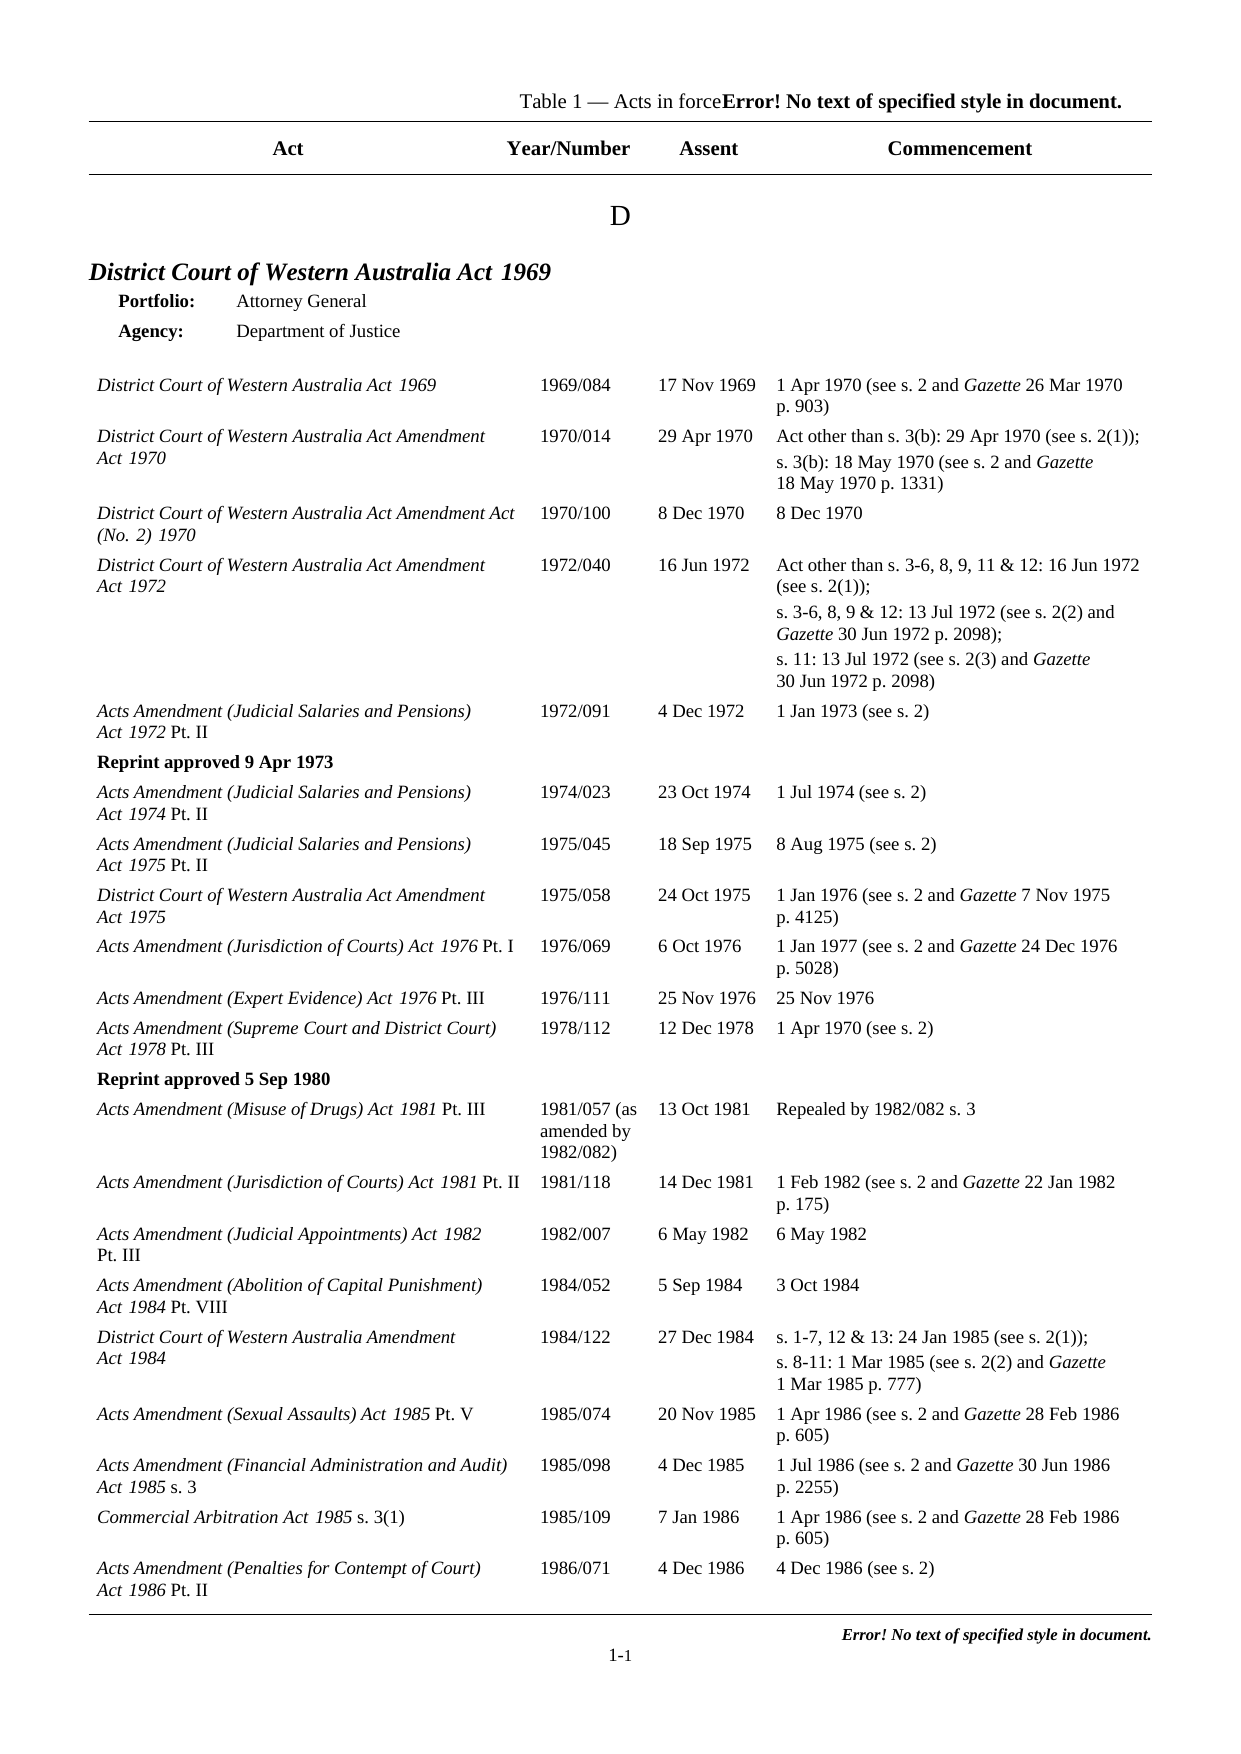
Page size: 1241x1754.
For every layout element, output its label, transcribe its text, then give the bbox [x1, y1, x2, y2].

table_cell 1976/069 [531, 931, 649, 983]
table_cell Acts Amendment (Penalties for Contempt of Court) Act 1986 Pt. II [89, 1553, 531, 1604]
table_cell Acts Amendment (Abolition of Capital Punishment) Act 1984 Pt. VIII [89, 1270, 531, 1321]
table_cell 1 Apr 1986 (see s. 2 and Gazette 28 Feb 1986 p. 605) [768, 1501, 1152, 1553]
table_cell 20 Nov 1985 [650, 1399, 768, 1450]
text D [89, 198, 1152, 232]
table_cell 1 Jul 1986 (see s. 2 and Gazette 30 Jun 1986 p. 2255) [768, 1450, 1152, 1501]
table_cell 23 Oct 1974 [650, 777, 768, 828]
table_cell District Court of Western Australia Amendment Act 1984 [89, 1321, 531, 1398]
table_cell 1 Jul 1974 (see s. 2) [768, 777, 1152, 828]
table_cell Acts Amendment (Jurisdiction of Courts) Act 1976 Pt. I [89, 931, 531, 983]
table_cell 1 Jan 1977 (see s. 2 and Gazette 24 Dec 1976 p. 5028) [768, 931, 1152, 983]
table_cell District Court of Western Australia Act Amendment Act 1975 [89, 880, 531, 931]
table_cell 1 Jan 1973 (see s. 2) [768, 696, 1152, 747]
table_cell 8 Dec 1970 [768, 498, 1152, 549]
table_cell District Court of Western Australia Act Amendment Act 1972 [89, 550, 531, 696]
table_cell 13 Oct 1981 [650, 1094, 768, 1167]
table_cell Acts Amendment (Judicial Salaries and Pensions) Act 1975 Pt. II [89, 828, 531, 880]
table_cell 1972/091 [531, 696, 649, 747]
table_cell 3 Oct 1984 [768, 1270, 1152, 1321]
table_cell 1986/071 [531, 1553, 649, 1604]
table_cell 12 Dec 1978 [650, 1013, 768, 1064]
table_cell District Court of Western Australia Act Amendment Act (No. 2) 1970 [89, 498, 531, 549]
table_cell 27 Dec 1984 [650, 1321, 768, 1398]
table_cell 25 Nov 1976 [768, 983, 1152, 1013]
table_cell Acts Amendment (Judicial Appointments) Act 1982 Pt. III [89, 1219, 531, 1270]
table_cell 6 May 1982 [650, 1219, 768, 1270]
table_cell 1978/112 [531, 1013, 649, 1064]
table_cell 14 Dec 1981 [650, 1167, 768, 1218]
table_cell Commercial Arbitration Act 1985 s. 3(1) [89, 1501, 531, 1553]
table_cell Department of Justice [236, 315, 1122, 345]
table_header 1 Apr 1970 (see s. 2 and Gazette 26 Mar 1970 p. 903) [768, 369, 1152, 421]
table_cell Acts Amendment (Judicial Salaries and Pensions) Act 1972 Pt. II [89, 696, 531, 747]
table_cell Acts Amendment (Expert Evidence) Act 1976 Pt. III [89, 983, 531, 1013]
table_cell Acts Amendment (Judicial Salaries and Pensions) Act 1974 Pt. II [89, 777, 531, 828]
table_cell 1 Apr 1970 (see s. 2) [768, 1013, 1152, 1064]
table_cell 1984/122 [531, 1321, 649, 1398]
table_cell District Court of Western Australia Act Amendment Act 1970 [89, 421, 531, 498]
table_cell 29 Apr 1970 [650, 421, 768, 498]
table_cell 5 Sep 1984 [650, 1270, 768, 1321]
table_header Portfolio: [118, 286, 236, 315]
table_header 17 Nov 1969 [650, 369, 768, 421]
table_cell 1981/057 (as amended by 1982/082) [531, 1094, 649, 1167]
table_cell Acts Amendment (Misuse of Drugs) Act 1981 Pt. III [89, 1094, 531, 1167]
table_cell 1 Feb 1982 (see s. 2 and Gazette 22 Jan 1982 p. 175) [768, 1167, 1152, 1218]
table_cell Act other than s. 3(b): 29 Apr 1970 (see s. 2(1)); s. 3(b): 18 May 1970 (see s. 2 and Gazette 18 May 1970 p. 1331) [768, 421, 1152, 498]
table_cell 1985/109 [531, 1501, 649, 1553]
table_cell 7 Jan 1986 [650, 1501, 768, 1553]
table_cell 1974/023 [531, 777, 649, 828]
table_cell 1981/118 [531, 1167, 649, 1218]
table_cell 1972/040 [531, 550, 649, 696]
table_cell Reprint approved 5 Sep 1980 [89, 1064, 1152, 1094]
table_header 1969/084 [531, 369, 649, 421]
table_cell Acts Amendment (Sexual Assaults) Act 1985 Pt. V [89, 1399, 531, 1450]
table_header District Court of Western Australia Act 1969 [89, 369, 531, 421]
table_cell Acts Amendment (Supreme Court and District Court) Act 1978 Pt. III [89, 1013, 531, 1064]
table_cell 1985/098 [531, 1450, 649, 1501]
table_cell 18 Sep 1975 [650, 828, 768, 880]
table_cell 24 Oct 1975 [650, 880, 768, 931]
table_cell Reprint approved 9 Apr 1973 [89, 747, 1152, 777]
table_cell 1976/111 [531, 983, 649, 1013]
table_cell 1975/045 [531, 828, 649, 880]
table_cell 8 Dec 1970 [650, 498, 768, 549]
table_cell 4 Dec 1972 [650, 696, 768, 747]
table_cell 1984/052 [531, 1270, 649, 1321]
table_header Attorney General [236, 286, 1122, 315]
table_cell 1 Jan 1976 (see s. 2 and Gazette 7 Nov 1975 p. 4125) [768, 880, 1152, 931]
table_cell 4 Dec 1986 (see s. 2) [768, 1553, 1152, 1604]
table_cell 1970/014 [531, 421, 649, 498]
table_cell Act other than s. 3‑6, 8, 9, 11 & 12: 16 Jun 1972 (see s. 2(1)); s. 3‑6, 8, 9 & 12: 13 Jul 1972 (see s. 2(2) and Gazette 30 Jun 1972 p. 2098); s. 11: 13 Jul 1972 (see s. 2(3) and Gazette 30 Jun 1972 p. 2098) [768, 550, 1152, 696]
table_cell 25 Nov 1976 [650, 983, 768, 1013]
table_cell Repealed by 1982/082 s. 3 [768, 1094, 1152, 1167]
table_cell 6 May 1982 [768, 1219, 1152, 1270]
table_cell 1970/100 [531, 498, 649, 549]
table_cell Agency: [118, 315, 236, 345]
table_cell 4 Dec 1985 [650, 1450, 768, 1501]
table_cell Acts Amendment (Jurisdiction of Courts) Act 1981 Pt. II [89, 1167, 531, 1218]
table_cell 1985/074 [531, 1399, 649, 1450]
table_cell 6 Oct 1976 [650, 931, 768, 983]
table_cell 4 Dec 1986 [650, 1553, 768, 1604]
table_cell 1 Apr 1986 (see s. 2 and Gazette 28 Feb 1986 p. 605) [768, 1399, 1152, 1450]
text District Court of Western Australia Act 1969 [89, 257, 1152, 286]
table_cell 8 Aug 1975 (see s. 2) [768, 828, 1152, 880]
table_cell s. 1‑7, 12 & 13: 24 Jan 1985 (see s. 2(1)); s. 8‑11: 1 Mar 1985 (see s. 2(2) and Gazette 1 Mar 1985 p. 777) [768, 1321, 1152, 1398]
table_cell 1975/058 [531, 880, 649, 931]
table_cell 1982/007 [531, 1219, 649, 1270]
table_cell Acts Amendment (Financial Administration and Audit) Act 1985 s. 3 [89, 1450, 531, 1501]
table_cell 16 Jun 1972 [650, 550, 768, 696]
